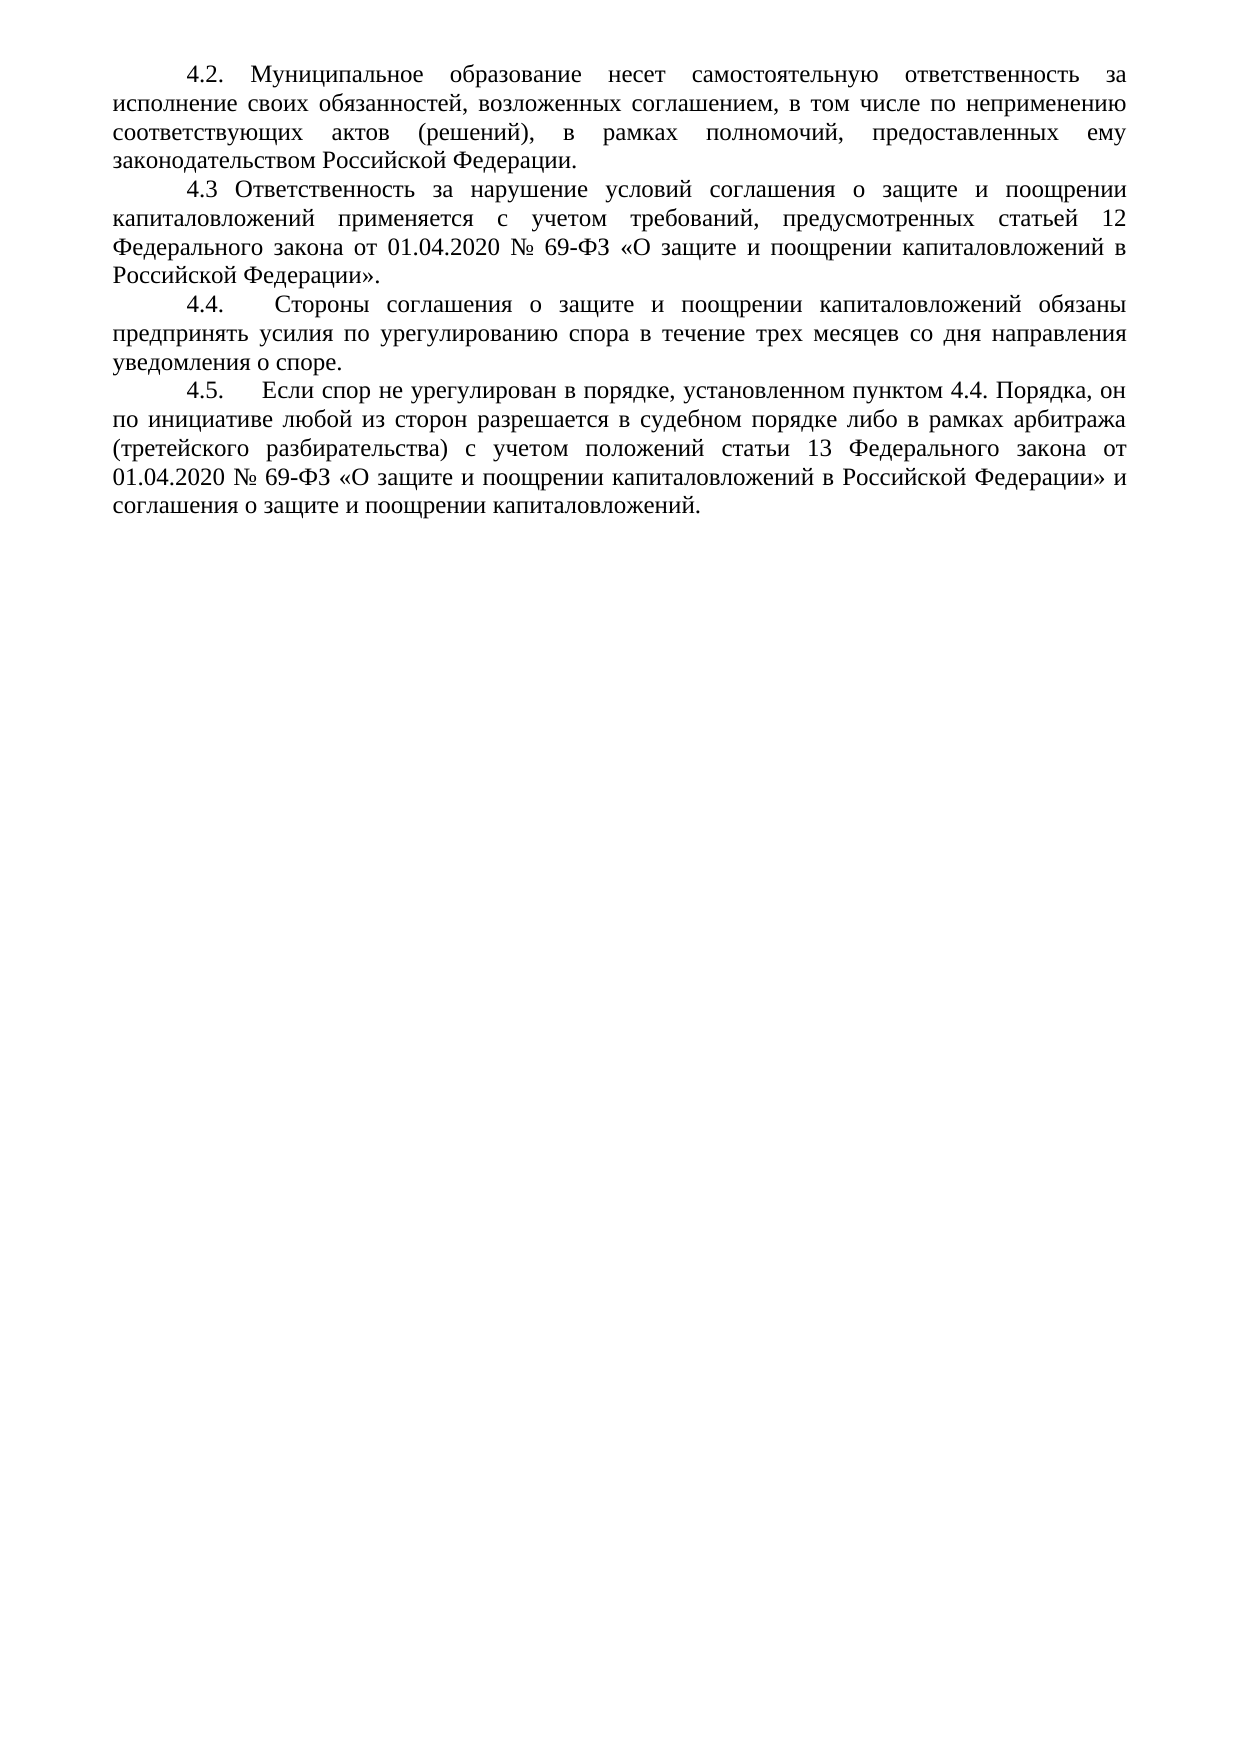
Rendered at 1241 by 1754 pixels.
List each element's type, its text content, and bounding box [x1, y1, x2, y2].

text 4.2. Муниципальное образование несет самостоятельную ответственность за исполнение своих обязанностей, возложенных соглашением, в том числе по неприменению соответствующих актов (решений), в рамках полномочий, предоставленных ему законодательством Российской Федерации. [112, 59, 1128, 174]
text 4.3 Ответственность за нарушение условий соглашения о защите и поощрении капиталовложений применяется с учетом требований, предусмотренных статьей 12 Федерального закона от 01.04.2020 № 69-ФЗ «О защите и поощрении капиталовложений в Российской Федерации». [112, 174, 1128, 289]
text 4.4. Стороны соглашения о защите и поощрении капиталовложений обязаны предпринять усилия по урегулированию спора в течение трех месяцев со дня направления уведомления о споре. [112, 289, 1128, 375]
text 4.5. Если спор не урегулирован в порядке, установленном пунктом 4.4. Порядка, он по инициативе любой из сторон разрешается в судебном порядке либо в рамках арбитража (третейского разбирательства) с учетом положений статьи 13 Федерального закона от 01.04.2020 № 69-ФЗ «О защите и поощрении капиталовложений в Российской Федерации» и соглашения о защите и поощрении капиталовложений. [112, 375, 1128, 519]
